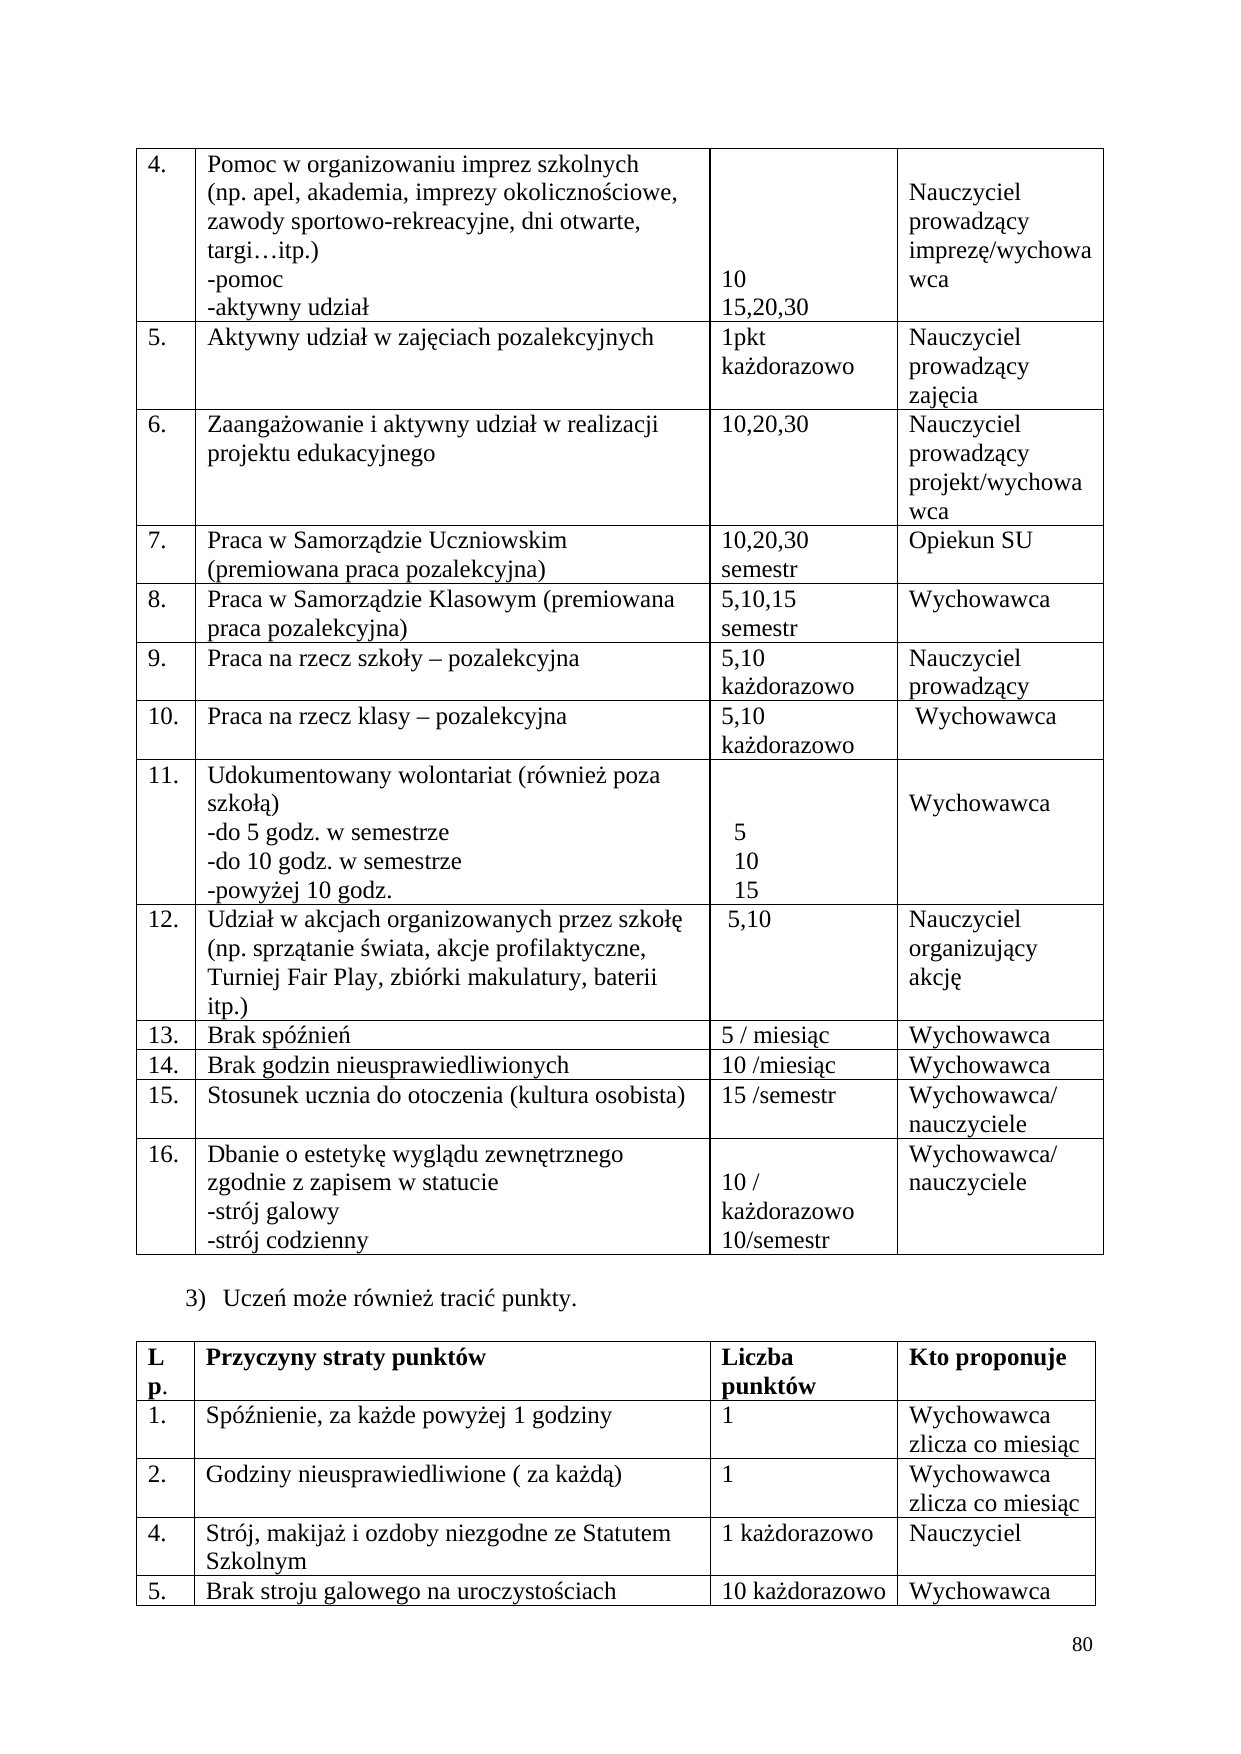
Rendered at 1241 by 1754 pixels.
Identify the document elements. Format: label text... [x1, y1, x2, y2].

table_cell Nauczyciel prowadzący [898, 643, 1103, 700]
table_cell Nauczyciel [898, 1518, 1095, 1575]
table_cell 5,10 każdorazowo [711, 643, 897, 700]
table_cell 5. [137, 322, 195, 408]
table_cell 1 [711, 1459, 897, 1517]
table_cell Wychowawca/ nauczyciele [898, 1080, 1103, 1138]
table_cell 13. [137, 1021, 195, 1049]
table_cell Wychowawca [898, 1050, 1103, 1079]
table_cell Spóźnienie, za każde powyżej 1 godziny [195, 1401, 710, 1458]
table_cell Wychowawca/ nauczyciele [898, 1139, 1103, 1254]
table_cell 14. [137, 1050, 195, 1079]
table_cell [195, 1576, 710, 1605]
table_cell Wychowawca [898, 701, 1103, 759]
table_cell 10 każdorazowo [711, 1576, 897, 1605]
table_cell 5,10 każdorazowo [711, 701, 897, 759]
table_cell Nauczyciel prowadzący imprezę/wychowawca [898, 149, 1103, 321]
table_cell Strój, makijaż i ozdoby niezgodne ze Statutem Szkolnym [195, 1518, 710, 1575]
table_cell 10 /miesiąc [711, 1050, 897, 1079]
table_cell Brak spóźnień [196, 1021, 709, 1049]
table_cell Wychowawca zlicza co miesiąc [898, 1459, 1095, 1517]
table_cell Godziny nieusprawiedliwione ( za każdą) [195, 1459, 710, 1517]
table_cell Aktywny udział w zajęciach pozalekcyjnych [196, 322, 709, 408]
table_cell Praca na rzecz szkoły – pozalekcyjna [196, 643, 709, 700]
table_cell Wychowawca [898, 1021, 1103, 1049]
table_cell Opiekun SU [898, 526, 1103, 583]
table_cell Praca w Samorządzie Uczniowskim (premiowana praca pozalekcyjna) [196, 526, 709, 583]
table_cell 5,10 [711, 905, 897, 1019]
table_cell 1pkt każdorazowo [711, 322, 897, 408]
table_cell 1 każdorazowo [711, 1518, 897, 1575]
table_cell 10,20,30 [711, 410, 897, 524]
table_cell 2. [137, 1459, 194, 1517]
table_cell Wychowawca [898, 760, 1103, 903]
table_header Kto proponuje [898, 1342, 1095, 1399]
table_cell 5,10,15 semestr [711, 584, 897, 642]
table_cell Nauczyciel prowadzący zajęcia [898, 322, 1103, 408]
table_cell 15. [137, 1080, 195, 1138]
table_cell 10,20,30 semestr [711, 526, 897, 583]
table_cell Pomoc w organizowaniu imprez szkolnych (np. apel, akademia, imprezy okolicznościowe, zawody sportowo-rekreacyjne, dni otwarte, targi…itp.) -pomoc -aktywny udział [196, 149, 709, 321]
table_header Lp. [137, 1342, 194, 1399]
table_cell Praca w Samorządzie Klasowym (premiowana praca pozalekcyjna) [196, 584, 709, 642]
table_cell 4. [137, 149, 195, 321]
table_cell Wychowawca [898, 1576, 1095, 1605]
table_cell Udokumentowany wolontariat (również poza szkołą) -do 5 godz. w semestrze -do 10 godz. w semestrze -powyżej 10 godz. [196, 760, 709, 903]
table_cell 7. [137, 526, 195, 583]
table_cell 12. [137, 905, 195, 1019]
table_cell Zaangażowanie i aktywny udział w realizacji projektu edukacyjnego [196, 410, 709, 524]
list Uczeń może również tracić punkty. [185, 1283, 1093, 1312]
table_cell Udział w akcjach organizowanych przez szkołę (np. sprzątanie świata, akcje profilaktyczne, Turniej Fair Play, zbiórki makulatury, baterii itp.) [196, 905, 709, 1019]
table_cell Praca na rzecz klasy – pozalekcyjna [196, 701, 709, 759]
table_cell 10. [137, 701, 195, 759]
table_cell 5 10 15 [711, 760, 897, 903]
table_cell Wychowawca [898, 584, 1103, 642]
table_cell 9. [137, 643, 195, 700]
table_cell Brak godzin nieusprawiedliwionych [196, 1050, 709, 1079]
table_cell Wychowawca zlicza co miesiąc [898, 1401, 1095, 1458]
table_cell 8. [137, 584, 195, 642]
table_cell Nauczyciel prowadzący projekt/wychowawca [898, 410, 1103, 524]
table_cell 15 /semestr [711, 1080, 897, 1138]
table_header Liczba punktów [711, 1342, 897, 1399]
table_cell Stosunek ucznia do otoczenia (kultura osobista) [196, 1080, 709, 1138]
table_cell 16. [137, 1139, 195, 1254]
table_cell 1 [711, 1401, 897, 1458]
table_cell 6. [137, 410, 195, 524]
table_cell 10 15,20,30 [711, 149, 897, 321]
table_cell Nauczyciel organizujący akcję [898, 905, 1103, 1019]
table_cell Dbanie o estetykę wyglądu zewnętrznego zgodnie z zapisem w statucie -strój galowy -strój codzienny [196, 1139, 709, 1254]
table_header Przyczyny straty punktów [195, 1342, 710, 1399]
table_cell 4. [137, 1518, 194, 1575]
table_cell 5 / miesiąc [711, 1021, 897, 1049]
table_cell 5. [137, 1576, 194, 1605]
table_cell 1. [137, 1401, 194, 1458]
table_cell 11. [137, 760, 195, 903]
table_cell 10 / każdorazowo 10/semestr [711, 1139, 897, 1254]
